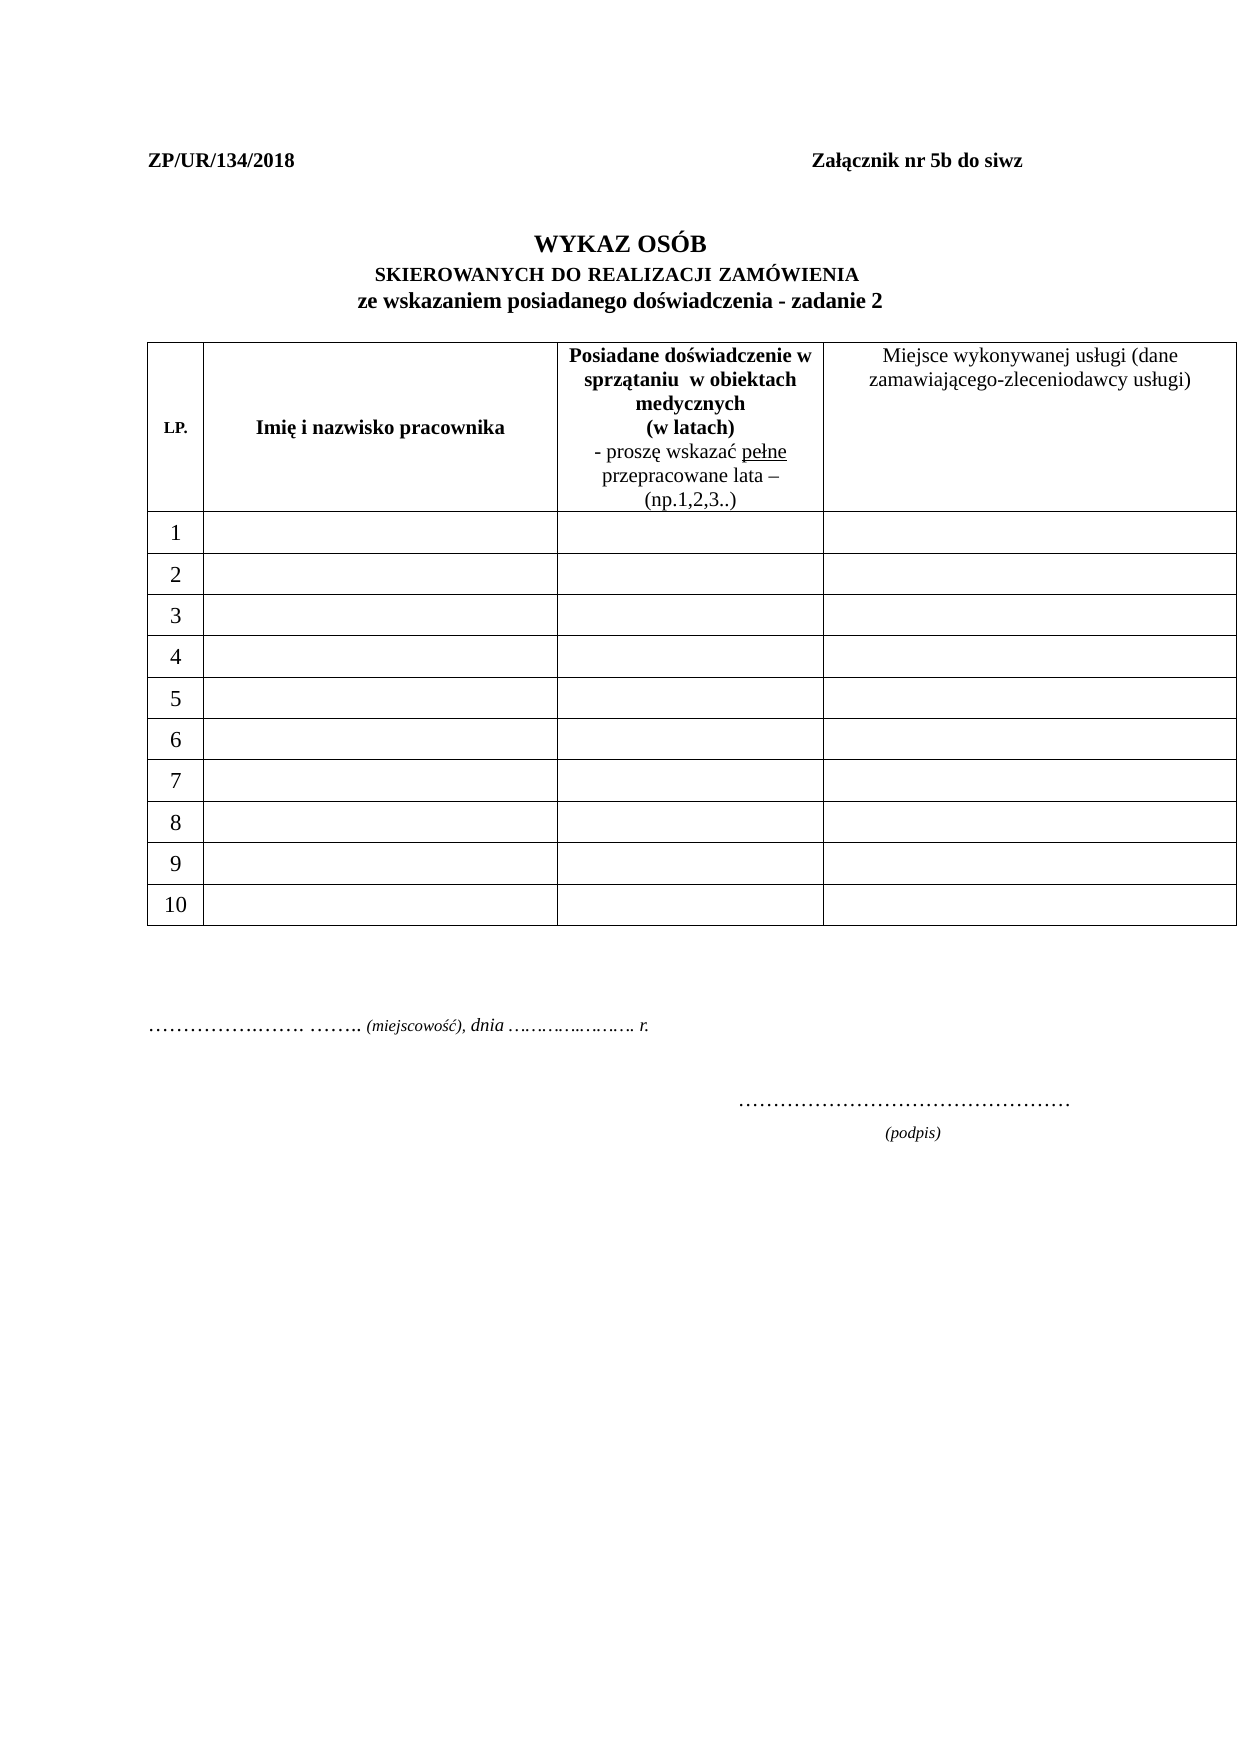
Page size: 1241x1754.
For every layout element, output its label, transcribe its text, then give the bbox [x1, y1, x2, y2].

table_cell [558, 719, 823, 759]
table_cell 2 [148, 554, 203, 594]
table_cell [558, 595, 823, 635]
table_header LP. [148, 343, 203, 511]
table_cell [204, 678, 557, 718]
table_cell [204, 760, 557, 801]
table_cell [558, 512, 823, 553]
table_cell [204, 636, 557, 677]
table_cell [204, 719, 557, 759]
table_cell 4 [148, 636, 203, 677]
table_cell [824, 719, 1236, 759]
text skierowanych do realizacji zamówienia ze wskazaniem posiadanego doświadczenia - zadanie 2 [148, 258, 1093, 313]
title WYKAZ OSÓB [148, 229, 1093, 258]
table_cell 1 [148, 512, 203, 553]
table_cell [824, 885, 1236, 925]
table_cell [204, 554, 557, 594]
table_cell [824, 636, 1236, 677]
table_cell 9 [148, 843, 203, 883]
title ZP/UR/134/2018 Załącznik nr 5b do siwz [148, 148, 1093, 172]
table_cell 6 [148, 719, 203, 759]
table_cell [204, 843, 557, 883]
table_cell [204, 885, 557, 925]
table_cell [558, 636, 823, 677]
table_cell [824, 802, 1236, 842]
text (podpis) [738, 1123, 1093, 1142]
table_cell 5 [148, 678, 203, 718]
table_cell [204, 512, 557, 553]
table_cell [558, 554, 823, 594]
table_cell [824, 512, 1236, 553]
table_cell [824, 554, 1236, 594]
table_cell 3 [148, 595, 203, 635]
table_header Miejsce wykonywanej usługi (dane zamawiającego-zleceniodawcy usługi) [824, 343, 1236, 511]
table_cell [558, 802, 823, 842]
table_cell [824, 595, 1236, 635]
table_cell [558, 760, 823, 801]
table_header Imię i nazwisko pracownika [204, 343, 557, 511]
table_cell [204, 802, 557, 842]
table_cell 10 [148, 885, 203, 925]
table_cell [204, 595, 557, 635]
table_cell 8 [148, 802, 203, 842]
table_cell [824, 678, 1236, 718]
table_cell 7 [148, 760, 203, 801]
text ………………………………………… [148, 1087, 1093, 1111]
table_cell [558, 843, 823, 883]
text …………….……. …….. (miejscowość), dnia ………….………. r. [148, 1012, 1093, 1036]
table_cell [824, 843, 1236, 883]
table_cell [824, 760, 1236, 801]
table_cell [558, 885, 823, 925]
table_header Posiadane doświadczenie w sprzątaniu w obiektach medycznych (w latach) - proszę wskazać pełne przepracowane lata – (np.1,2,3..) [558, 343, 823, 511]
table_cell [558, 678, 823, 718]
